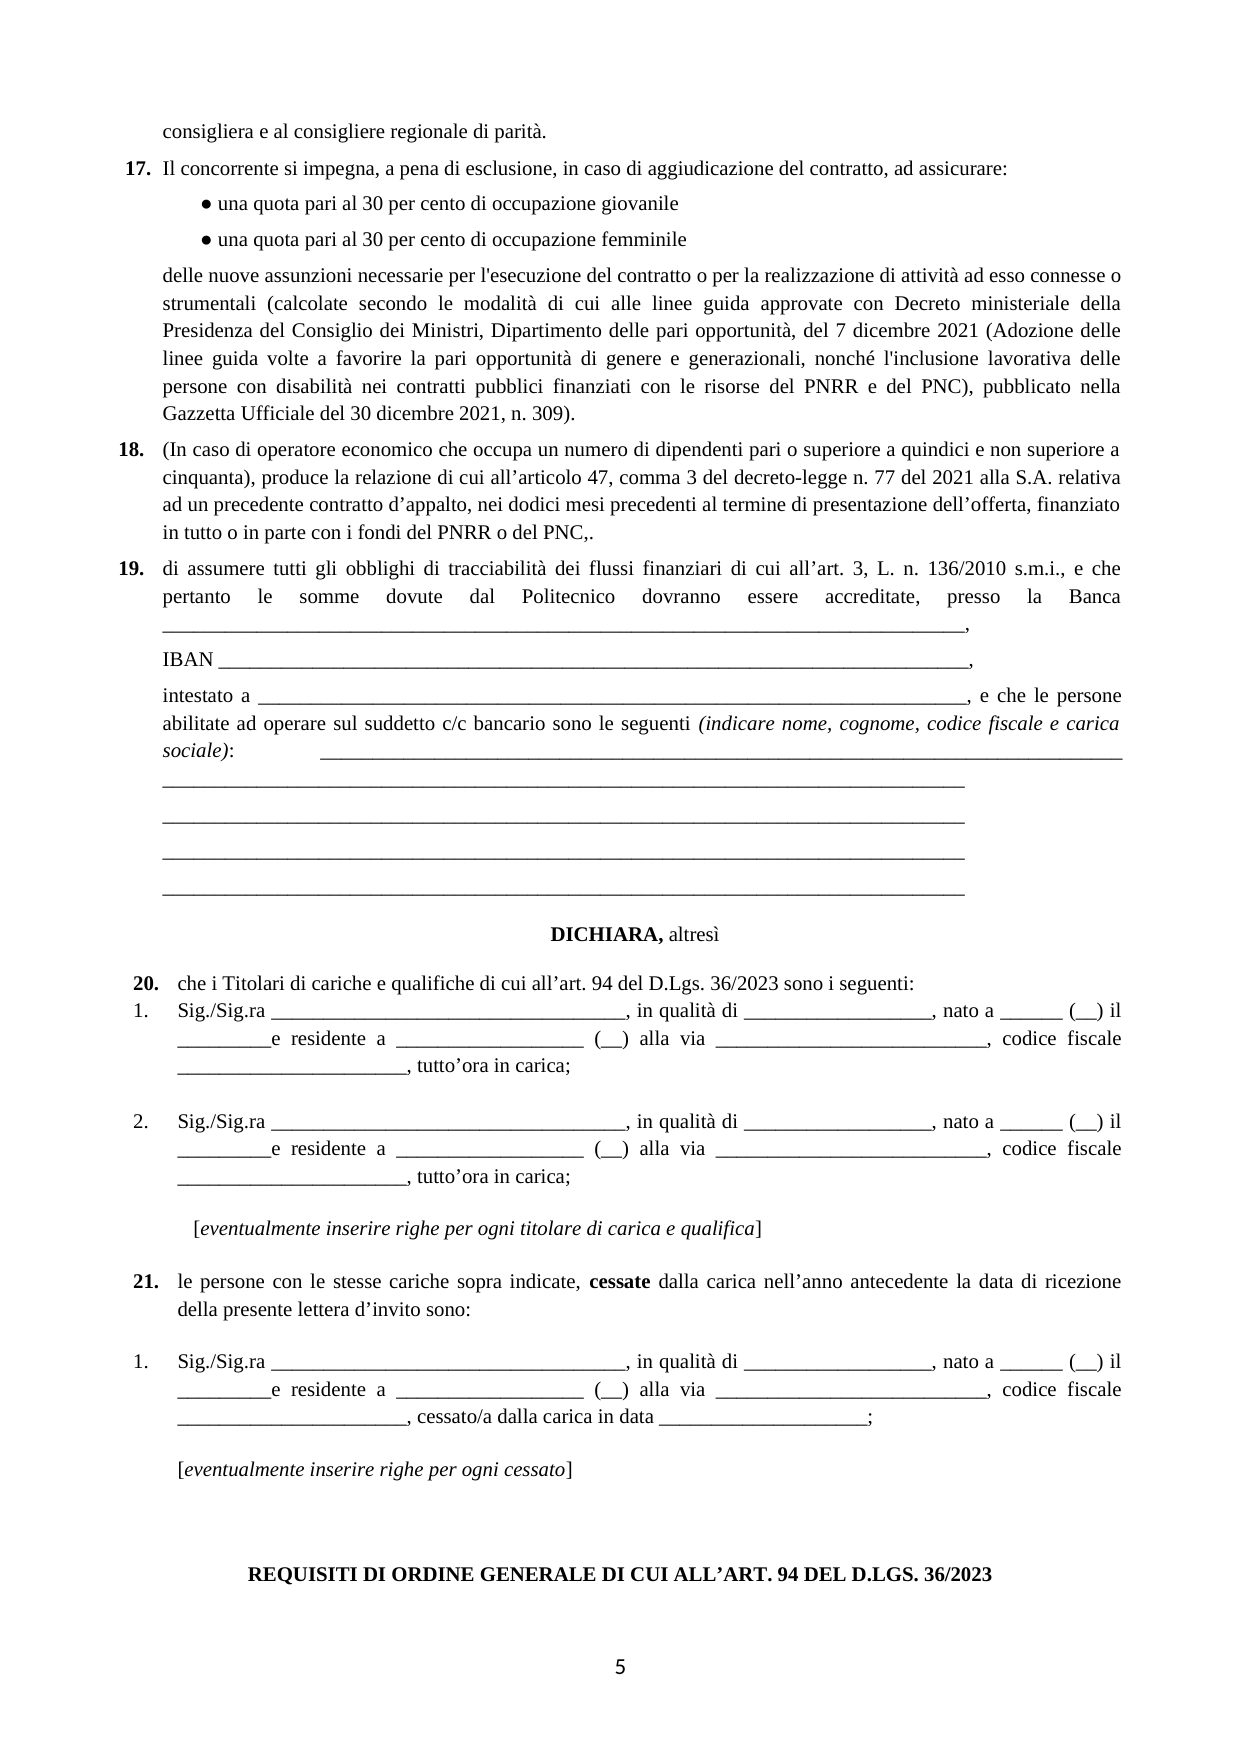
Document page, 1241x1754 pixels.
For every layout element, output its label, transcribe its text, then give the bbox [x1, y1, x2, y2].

text _____________________________________________________________________________ [162, 874, 1122, 898]
list REQUISITI DI ORDINE GENERALE DI CUI ALL’ART. 94 DEL D.LGS. 36/2023 [118, 1562, 1122, 1586]
list Sig./Sig.ra __________________________________, in qualità di __________________, nato a ______ (__) il _________e residente a __________________ (__) alla via __________________________, codice fiscale ______________________, cessato/a dalla carica in data ____________________; [133, 1349, 1122, 1428]
list Sig./Sig.ra __________________________________, in qualità di __________________, nato a ______ (__) il _________e residente a __________________ (__) alla via __________________________, codice fiscale ______________________, tutto’ora in carica; [133, 1108, 1122, 1188]
text ● una quota pari al 30 per cento di occupazione giovanile [200, 191, 1122, 215]
text _____________________________________________________________________________ [162, 838, 1122, 862]
text delle nuove assunzioni necessarie per l'esecuzione del contratto o per la realizzazione di attività ad esso connesse o strumentali (calcolate secondo le modalità di cui alle linee guida approvate con Decreto ministeriale della Presidenza del Consiglio dei Ministri, Dipartimento delle pari opportunità, del 7 dicembre 2021 (Adozione delle linee guida volte a favorire la pari opportunità di genere e generazionali, nonché l'inclusione lavorativa delle persone con disabilità nei contratti pubblici finanziati con le risorse del PNRR e del PNC), pubblicato nella Gazzetta Ufficiale del 30 dicembre 2021, n. 309). [162, 263, 1122, 425]
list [125, 119, 1122, 143]
text [eventualmente inserire righe per ogni titolare di carica e qualifica] [193, 1216, 1122, 1240]
list le persone con le stesse cariche sopra indicate, cessate dalla carica nell’anno antecedente la data di ricezione della presente lettera d’invito sono: [133, 1269, 1122, 1321]
text ● una quota pari al 30 per cento di occupazione femminile [200, 227, 1122, 251]
text _____________________________________________________________________________ [162, 802, 1122, 826]
text intestato a ____________________________________________________________________, e che le persone abilitate ad operare sul suddetto c/c bancario sono le seguenti (indicare nome, cognome, codice fiscale e carica sociale): _____________________________________________________________________________ _____________________________________________________________________________ [162, 683, 1122, 790]
list che i Titolari di cariche e qualifiche di cui all’art. 94 del D.Lgs. 36/2023 sono i seguenti: [133, 971, 1122, 994]
list Il concorrente si impegna, a pena di esclusione, in caso di aggiudicazione del contratto, ad assicurare: [125, 155, 1122, 179]
text IBAN ________________________________________________________________________, [162, 647, 1122, 671]
list (In caso di operatore economico che occupa un numero di dipendenti pari o superiore a quindici e non superiore a cinquanta), produce la relazione di cui all’articolo 47, comma 3 del decreto-legge n. 77 del 2021 alla S.A. relativa ad un precedente contratto d’appalto, nei dodici mesi precedenti al termine di presentazione dell’offerta, finanziato in tutto o in parte con i fondi del PNRR o del PNC,. [118, 437, 1122, 544]
list Sig./Sig.ra __________________________________, in qualità di __________________, nato a ______ (__) il _________e residente a __________________ (__) alla via __________________________, codice fiscale ______________________, tutto’ora in carica; [133, 998, 1122, 1077]
list [eventualmente inserire righe per ogni cessato] [177, 1457, 1122, 1481]
list di assumere tutti gli obblighi di tracciabilità dei flussi finanziari di cui all’art. 3, L. n. 136/2010 s.m.i., e che pertanto le somme dovute dal Politecnico dovranno essere accreditate, presso la Banca _____________________________________________________________________________, [118, 556, 1122, 635]
text DICHIARA, altresì [148, 922, 1122, 946]
